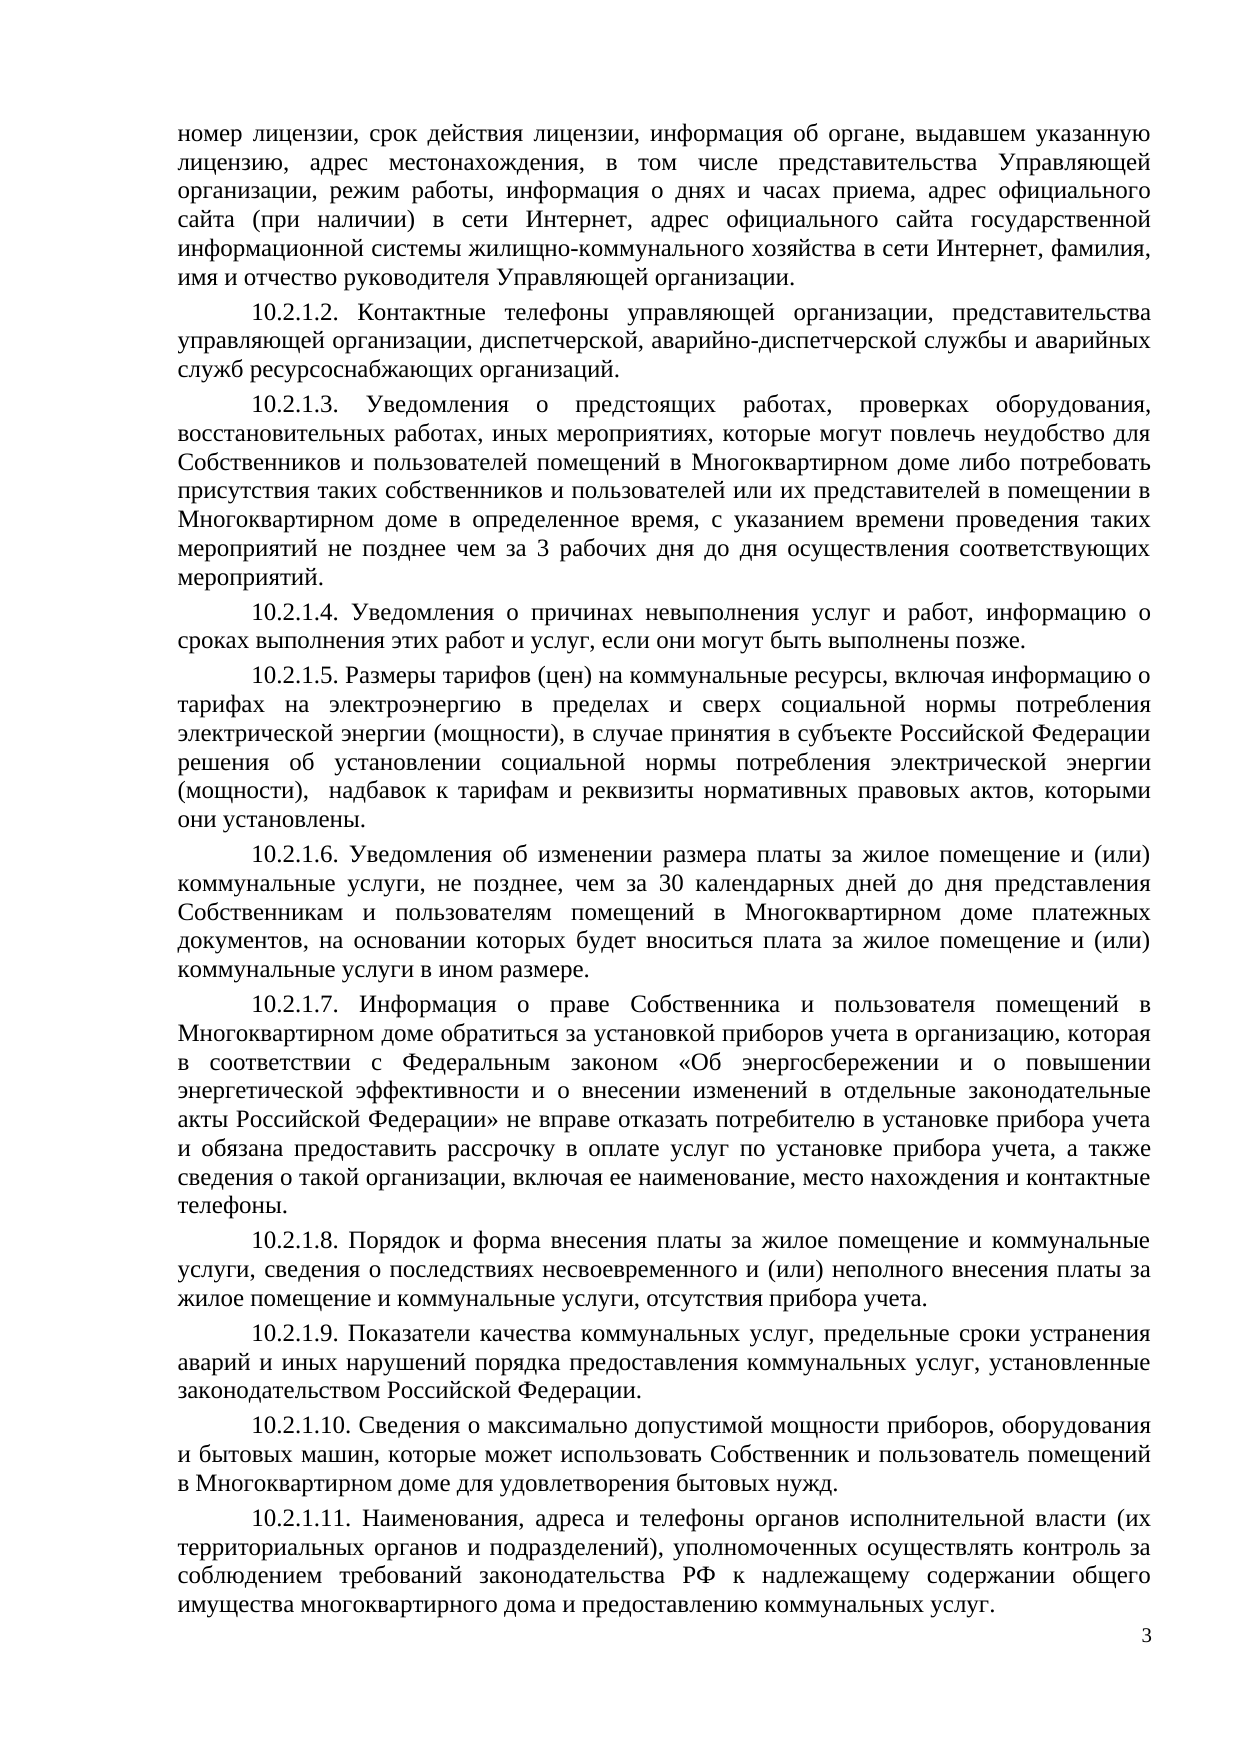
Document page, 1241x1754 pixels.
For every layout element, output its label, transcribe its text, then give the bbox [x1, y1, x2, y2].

text 10.2.1.6. Уведомления об изменении размера платы за жилое помещение и (или) коммунальные услуги, не позднее, чем за 30 календарных дней до дня представления Собственникам и пользователям помещений в Многоквартирном доме платежных документов, на основании которых будет вноситься плата за жилое помещение и (или) коммунальные услуги в ином размере. [177, 839, 1152, 983]
text 10.2.1.9. Показатели качества коммунальных услуг, предельные сроки устранения аварий и иных нарушений порядка предоставления коммунальных услуг, установленные законодательством Российской Федерации. [177, 1318, 1152, 1404]
text 10.2.1.4. Уведомления о причинах невыполнения услуг и работ, информацию о сроках выполнения этих работ и услуг, если они могут быть выполнены позже. [177, 597, 1152, 654]
text 10.2.1.10. Сведения о максимально допустимой мощности приборов, оборудования и бытовых машин, которые может использовать Собственник и пользователь помещений в Многоквартирном доме для удовлетворения бытовых нужд. [177, 1411, 1152, 1497]
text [177, 118, 1152, 291]
text 10.2.1.2. Контактные телефоны управляющей организации, представительства управляющей организации, диспетчерской, аварийно-диспетчерской службы и аварийных служб ресурсоснабжающих организаций. [177, 297, 1152, 383]
text 10.2.1.3. Уведомления о предстоящих работах, проверках оборудования, восстановительных работах, иных мероприятиях, которые могут повлечь неудобство для Собственников и пользователей помещений в Многоквартирном доме либо потребовать присутствия таких собственников и пользователей или их представителей в помещении в Многоквартирном доме в определенное время, с указанием времени проведения таких мероприятий не позднее чем за 3 рабочих дня до дня осуществления соответствующих мероприятий. [177, 389, 1152, 591]
text 10.2.1.11. Наименования, адреса и телефоны органов исполнительной власти (их территориальных органов и подразделений), уполномоченных осуществлять контроль за соблюдением требований законодательства РФ к надлежащему содержании общего имущества многоквартирного дома и предоставлению коммунальных услуг. [177, 1503, 1152, 1618]
text 10.2.1.8. Порядок и форма внесения платы за жилое помещение и коммунальные услуги, сведения о последствиях несвоевременного и (или) неполного внесения платы за жилое помещение и коммунальные услуги, отсутствия прибора учета. [177, 1226, 1152, 1312]
text 10.2.1.7. Информация о праве Собственника и пользователя помещений в Многоквартирном доме обратиться за установкой приборов учета в организацию, которая в соответствии с Федеральным законом «Об энергосбережении и о повышении энергетической эффективности и о внесении изменений в отдельные законодательные акты Российской Федерации» не вправе отказать потребителю в установке прибора учета и обязана предоставить рассрочку в оплате услуг по установке прибора учета, а также сведения о такой организации, включая ее наименование, место нахождения и контактные телефоны. [177, 989, 1152, 1219]
text 10.2.1.5. Размеры тарифов (цен) на коммунальные ресурсы, включая информацию о тарифах на электроэнергию в пределах и сверх социальной нормы потребления электрической энергии (мощности), в случае принятия в субъекте Российской Федерации решения об установлении социальной нормы потребления электрической энергии (мощности), надбавок к тарифам и реквизиты нормативных правовых актов, которыми они установлены. [177, 661, 1152, 833]
